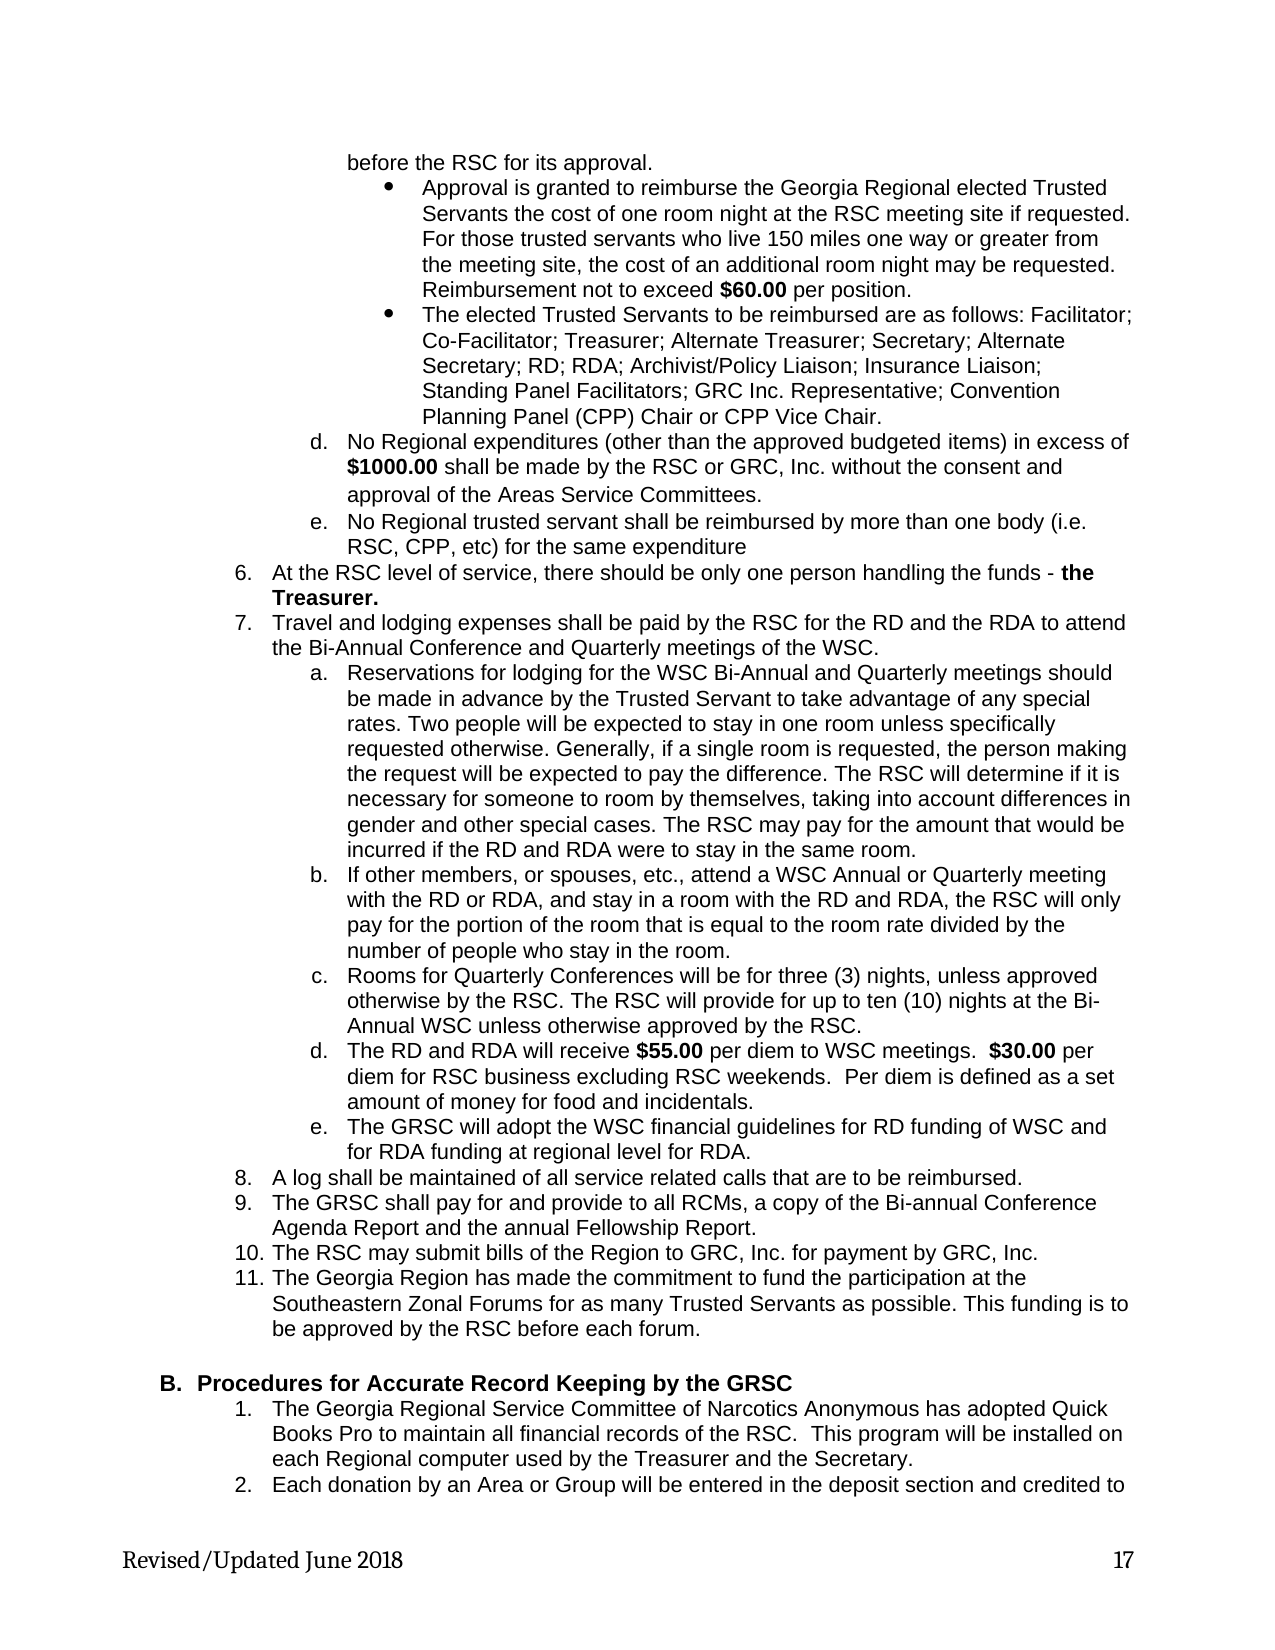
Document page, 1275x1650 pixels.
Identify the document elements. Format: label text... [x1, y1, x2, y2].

list The GRSC will adopt the WSC financial guidelines for RD funding of WSC and for RDA funding at regional level for RDA. [328, 1114, 1134, 1164]
list A log shall be maintained of all service related calls that are to be reimbursed. [234, 1164, 1134, 1189]
list No Regional expenditures (other than the approved budgeted items) in excess of $1000.00 shall be made by the RSC or GRC, Inc. without the consent and approval of the Areas Service Committees. [328, 429, 1134, 509]
list The Georgia Regional Service Committee of Narcotics Anonymous has adopted Quick Books Pro to maintain all financial records of the RSC. This program will be installed on each Regional computer used by the Treasurer and the Secretary. [234, 1396, 1134, 1472]
list Approval is granted to reimburse the Georgia Regional elected Trusted Servants the cost of one room night at the RSC meeting site if requested. For those trusted servants who live 150 miles one way or greater from the meeting site, the cost of an additional room night may be requested. Reimbursement not to exceed $60.00 per position. [384, 175, 1134, 302]
list The Georgia Region has made the commitment to fund the participation at the Southeastern Zonal Forums for as many Trusted Servants as possible. This funding is to be approved by the RSC before each forum. [234, 1265, 1134, 1341]
list The RD and RDA will receive $55.00 per diem to WSC meetings. $30.00 per diem for RSC business excluding RSC weekends. Per diem is defined as a set amount of money for food and incidentals. [328, 1038, 1134, 1114]
list The GRSC shall pay for and provide to all RCMs, a copy of the Bi-annual Conference Agenda Report and the annual Fellowship Report. [234, 1189, 1134, 1240]
list The RSC may submit bills of the Region to GRC, Inc. for payment by GRC, Inc. [234, 1240, 1134, 1265]
list The elected Trusted Servants to be reimbursed are as follows: Facilitator; Co-Facilitator; Treasurer; Alternate Treasurer; Secretary; Alternate Secretary; RD; RDA; Archivist/Policy Liaison; Insurance Liaison; Standing Panel Facilitators; GRC Inc. Representative; Convention Planning Panel (CPP) Chair or CPP Vice Chair. [384, 302, 1134, 429]
list At the RSC level of service, there should be only one person handling the funds - the Treasurer. [234, 559, 1134, 610]
list Procedures for Accurate Record Keeping by the GRSC [159, 1369, 1134, 1396]
list Reservations for lodging for the WSC Bi-Annual and Quarterly meetings should be made in advance by the Trusted Servant to take advantage of any special rates. Two people will be expected to stay in one room unless specifically requested otherwise. Generally, if a single room is requested, the person making the request will be expected to pay the difference. The RSC will determine if it is necessary for someone to room by themselves, taking into account differences in gender and other special cases. The RSC may pay for the amount that would be incurred if the RD and RDA were to stay in the same room. [328, 660, 1134, 862]
list Rooms for Quarterly Conferences will be for three (3) nights, unless approved otherwise by the RSC. The RSC will provide for up to ten (10) nights at the Bi-Annual WSC unless otherwise approved by the RSC. [328, 963, 1134, 1038]
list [234, 1472, 1134, 1497]
list If other members, or spouses, etc., attend a WSC Annual or Quarterly meeting with the RD or RDA, and stay in a room with the RD and RDA, the RSC will only pay for the portion of the room that is equal to the room rate divided by the number of people who stay in the room. [328, 862, 1134, 963]
list No Regional trusted servant shall be reimbursed by more than one body (i.e. RSC, CPP, etc) for the same expenditure [328, 509, 1134, 559]
list Travel and lodging expenses shall be paid by the RSC for the RD and the RDA to attend the Bi-Annual Conference and Quarterly meetings of the WSC. [234, 610, 1134, 660]
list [328, 150, 1134, 175]
